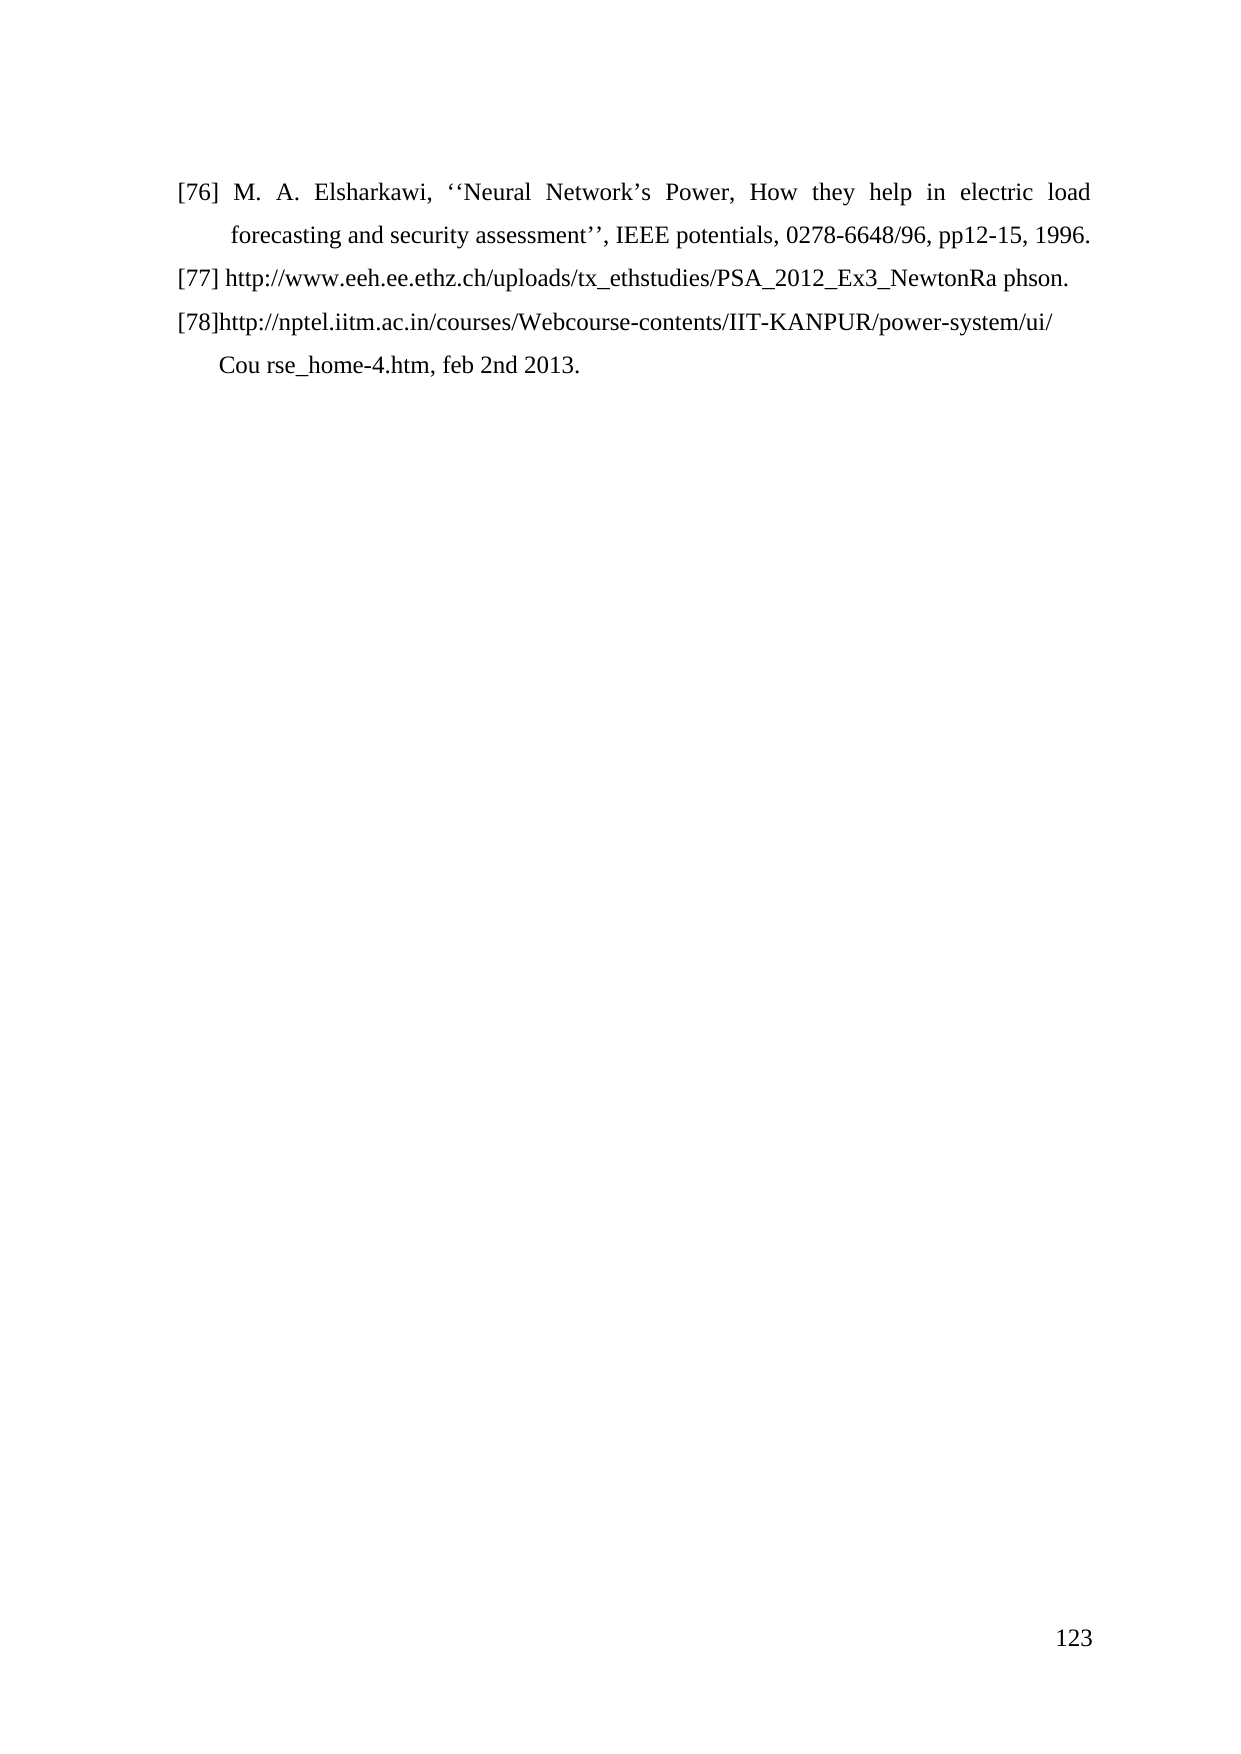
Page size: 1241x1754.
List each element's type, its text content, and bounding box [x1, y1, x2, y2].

text [76] M. A. Elsharkawi, ‘‘Neural Network’s Power, How they help in electric load forecasting and security assessment’’, IEEE potentials, 0278-6648/96, pp12-15, 1996. [177, 177, 1092, 249]
text [77] http://www.eeh.ee.ethz.ch/uploads/tx_ethstudies/PSA_2012_Ex3_NewtonRa phson. [177, 263, 1092, 292]
text [78]http://nptel.iitm.ac.in/courses/Webcourse-contents/IIT-KANPUR/power-system/ui/Cou rse_home-4.htm, feb 2nd 2013. [177, 307, 1092, 378]
